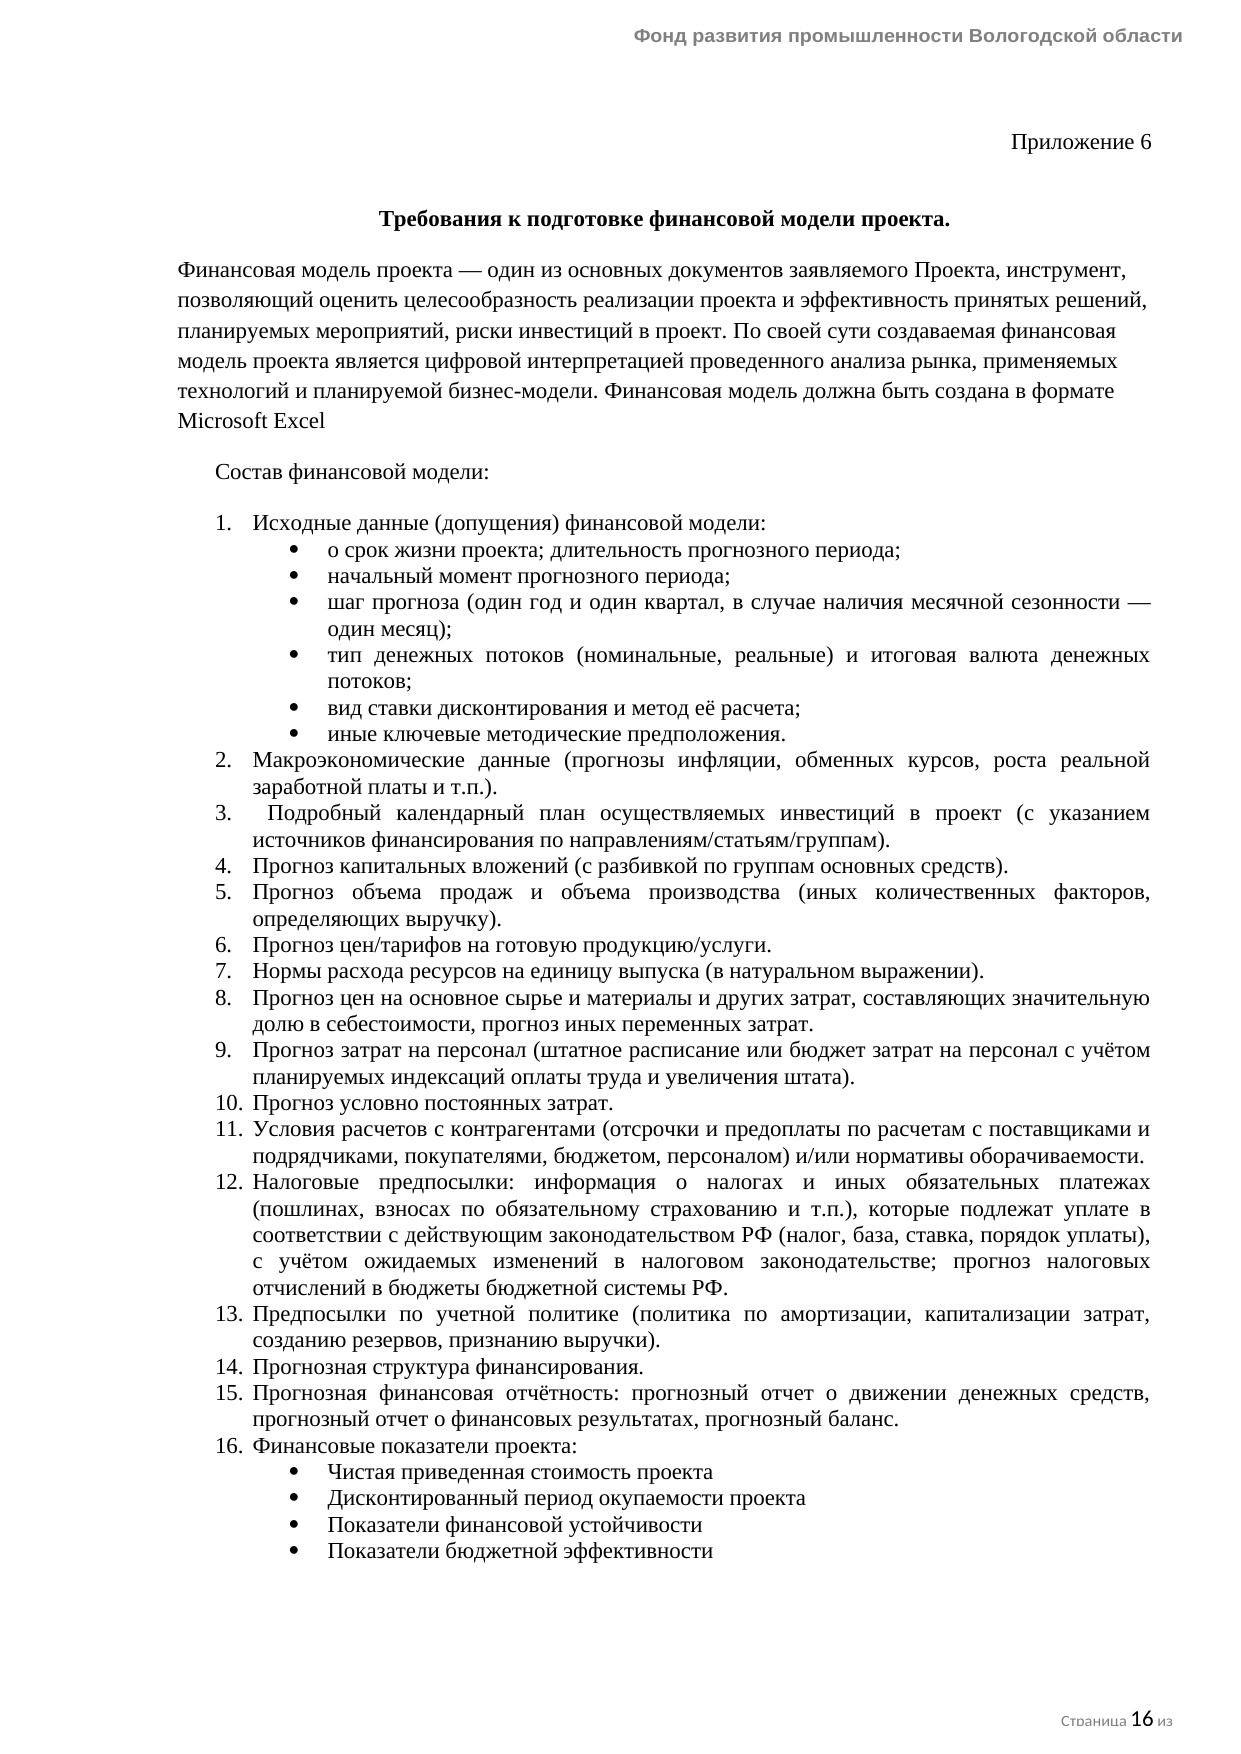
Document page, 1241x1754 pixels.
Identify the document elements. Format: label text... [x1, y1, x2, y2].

text Требования к подготовке финансовой модели проекта. [177, 205, 1152, 232]
list Условия расчетов с контрагентами (отсрочки и предоплаты по расчетам с поставщиками и подрядчиками, покупателями, бюджетом, персоналом) и/или нормативы оборачиваемости. [215, 1116, 1152, 1168]
list Чистая приведенная стоимость проекта [290, 1458, 1152, 1484]
list Показатели финансовой устойчивости [290, 1511, 1152, 1537]
list о срок жизни проекта; длительность прогнозного периода; [290, 536, 1152, 562]
list иные ключевые методические предположения. [290, 720, 1152, 747]
text Состав финансовой модели: [215, 458, 1152, 485]
list Дисконтированный период окупаемости проекта [290, 1484, 1152, 1511]
list Подробный календарный план осуществляемых инвестиций в проект (с указанием источников финансирования по направлениям/статьям/группам). [215, 799, 1152, 852]
list Налоговые предпосылки: информация о налогах и иных обязательных платежах (пошлинах, взносах по обязательному страхованию и т.п.), которые подлежат уплате в соответствии с действующим законодательством РФ (налог, база, ставка, порядок уплаты), с учётом ожидаемых изменений в налоговом законодательстве; прогноз налоговых отчислений в бюджеты бюджетной системы РФ. [215, 1168, 1152, 1300]
list Макроэкономические данные (прогнозы инфляции, обменных курсов, роста реальной заработной платы и т.п.). [215, 747, 1152, 799]
list Прогноз объема продаж и объема производства (иных количественных факторов, определяющих выручку). [215, 878, 1152, 931]
list Предпосылки по учетной политике (политика по амортизации, капитализации затрат, созданию резервов, признанию выручки). [215, 1300, 1152, 1353]
list Показатели бюджетной эффективности [290, 1537, 1152, 1563]
list Прогноз цен на основное сырье и материалы и других затрат, составляющих значительную долю в себестоимости, прогноз иных переменных затрат. [215, 984, 1152, 1036]
list начальный момент прогнозного периода; [290, 562, 1152, 588]
list Финансовые показатели проекта: [215, 1432, 1152, 1458]
list вид ставки дисконтирования и метод её расчета; [290, 694, 1152, 720]
list Исходные данные (допущения) финансовой модели: [215, 509, 1152, 536]
list Прогноз затрат на персонал (штатное расписание или бюджет затрат на персонал с учётом планируемых индексаций оплаты труда и увеличения штата). [215, 1036, 1152, 1089]
list Прогноз условно постоянных затрат. [215, 1089, 1152, 1116]
list Прогнозная структура финансирования. [215, 1353, 1152, 1379]
text Приложение 6 [246, 128, 1152, 154]
list Прогнозная финансовая отчётность: прогнозный отчет о движении денежных средств, прогнозный отчет о финансовых результатах, прогнозный баланс. [215, 1379, 1152, 1432]
list Прогноз цен/тарифов на готовую продукцию/услуги. [215, 931, 1152, 957]
list Нормы расхода ресурсов на единицу выпуска (в натуральном выражении). [215, 957, 1152, 984]
list Прогноз капитальных вложений (с разбивкой по группам основных средств). [215, 852, 1152, 878]
list шаг прогноза (один год и один квартал, в случае наличия месячной сезонности — один месяц); [290, 588, 1152, 641]
list тип денежных потоков (номинальные, реальные) и итоговая валюта денежных потоков; [290, 641, 1152, 694]
text Финансовая модель проекта — один из основных документов заявляемого Проекта, инструмент, позволяющий оценить целесообразность реализации проекта и эффективность принятых решений, планируемых мероприятий, риски инвестиций в проект. По своей сути создаваемая финансовая модель проекта является цифровой интерпретацией проведенного анализа рынка, применяемых технологий и планируемой бизнес-модели. Финансовая модель должна быть создана в формате Microsoft Excel [177, 256, 1152, 434]
